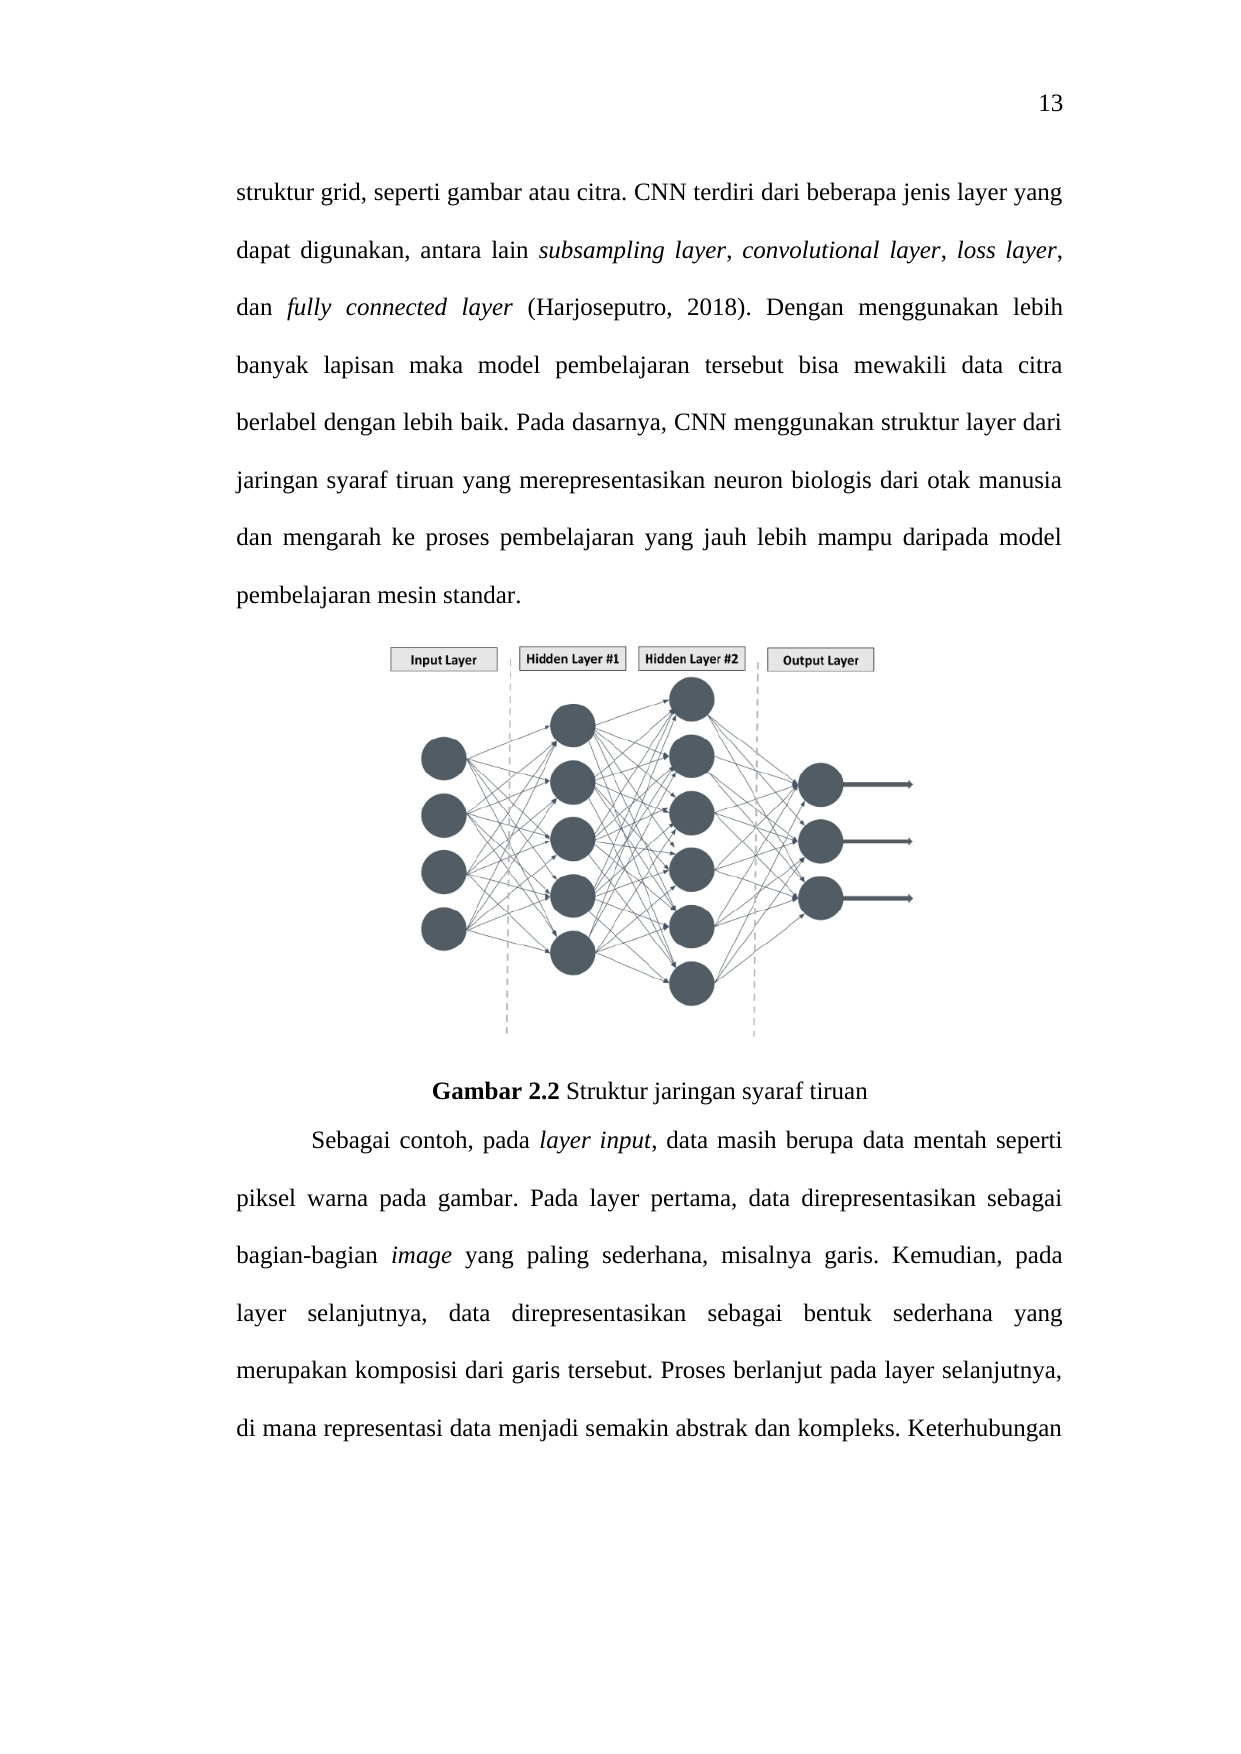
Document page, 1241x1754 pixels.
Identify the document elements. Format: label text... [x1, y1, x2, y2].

text Gambar 2.2 Struktur jaringan syaraf tiruan [236, 1076, 1063, 1104]
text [236, 177, 1063, 608]
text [236, 1125, 1063, 1442]
picture [372, 637, 927, 1047]
